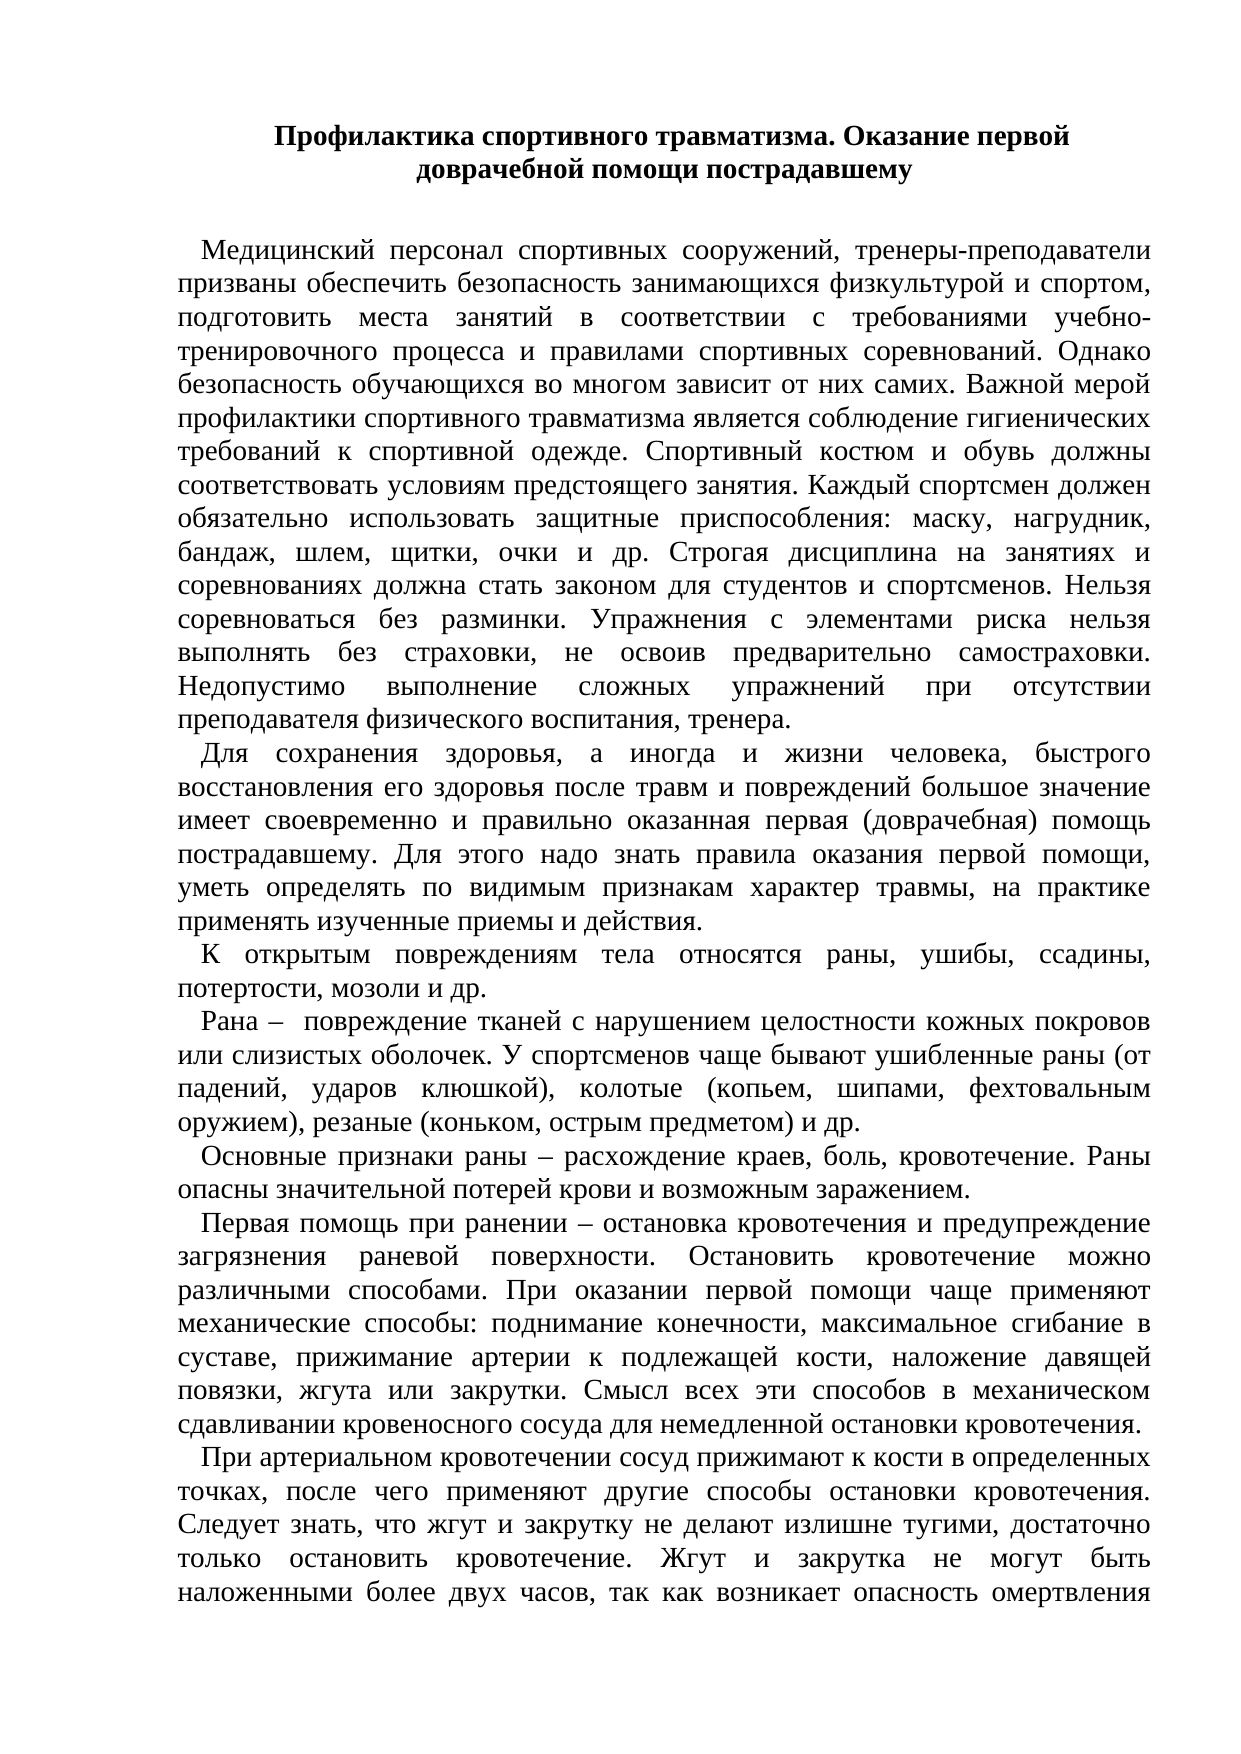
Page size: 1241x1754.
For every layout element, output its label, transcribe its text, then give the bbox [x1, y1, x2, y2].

text Основные признаки раны – расхождение краев, боль, кровотечение. Раны опасны значительной потерей крови и возможным заражением. [177, 1138, 1152, 1205]
text Рана – повреждение тканей с нарушением целостности кожных покровов или слизистых оболочек. У спортсменов чаще бывают ушибленные раны (от падений, ударов клюшкой), колотые (копьем, шипами, фехтовальным оружием), резаные (коньком, острым предметом) и др. [177, 1003, 1152, 1138]
text Первая помощь при ранении – остановка кровотечения и предупреждение загрязнения раневой поверхности. Остановить кровотечение можно различными способами. При оказании первой помощи чаще применяют механические способы: поднимание конечности, максимальное сгибание в суставе, прижимание артерии к подлежащей кости, наложение давящей повязки, жгута или закрутки. Смысл всех эти способов в механическом сдавливании кровеносного сосуда для немедленной остановки кровотечения. [177, 1205, 1152, 1439]
text Для сохранения здоровья, а иногда и жизни человека, быстрого восстановления его здоровья после травм и повреждений большое значение имеет своевременно и правильно оказанная первая (доврачебная) помощь пострадавшему. Для этого надо знать правила оказания первой помощи, уметь определять по видимым признакам характер травмы, на практике применять изученные приемы и действия. [177, 735, 1152, 936]
subtitle Профилактика спортивного травматизма. Оказание первой доврачебной помощи пострадавшему [177, 118, 1152, 185]
text К открытым повреждениям тела относятся раны, ушибы, ссадины, потертости, мозоли и др. [177, 936, 1152, 1003]
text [177, 1439, 1152, 1607]
text Медицинский персонал спортивных сооружений, тренеры-преподаватели призваны обеспечить безопасность занимающихся физкультурой и спортом, подготовить места занятий в соответствии с требованиями учебно-тренировочного процесса и правилами спортивных соревнований. Однако безопасность обучающихся во многом зависит от них самих. Важной мерой профилактики спортивного травматизма является соблюдение гигиенических требований к спортивной одежде. Спортивный костюм и обувь должны соответствовать условиям предстоящего занятия. Каждый спортсмен должен обязательно использовать защитные приспособления: маску, нагрудник, бандаж, шлем, щитки, очки и др. Строгая дисциплина на занятиях и соревнованиях должна стать законом для студентов и спортсменов. Нельзя соревноваться без разминки. Упражнения с элементами риска нельзя выполнять без страховки, не освоив предварительно самостраховки. Недопустимо выполнение сложных упражнений при отсутствии преподавателя физического воспитания, тренера. [177, 232, 1152, 735]
